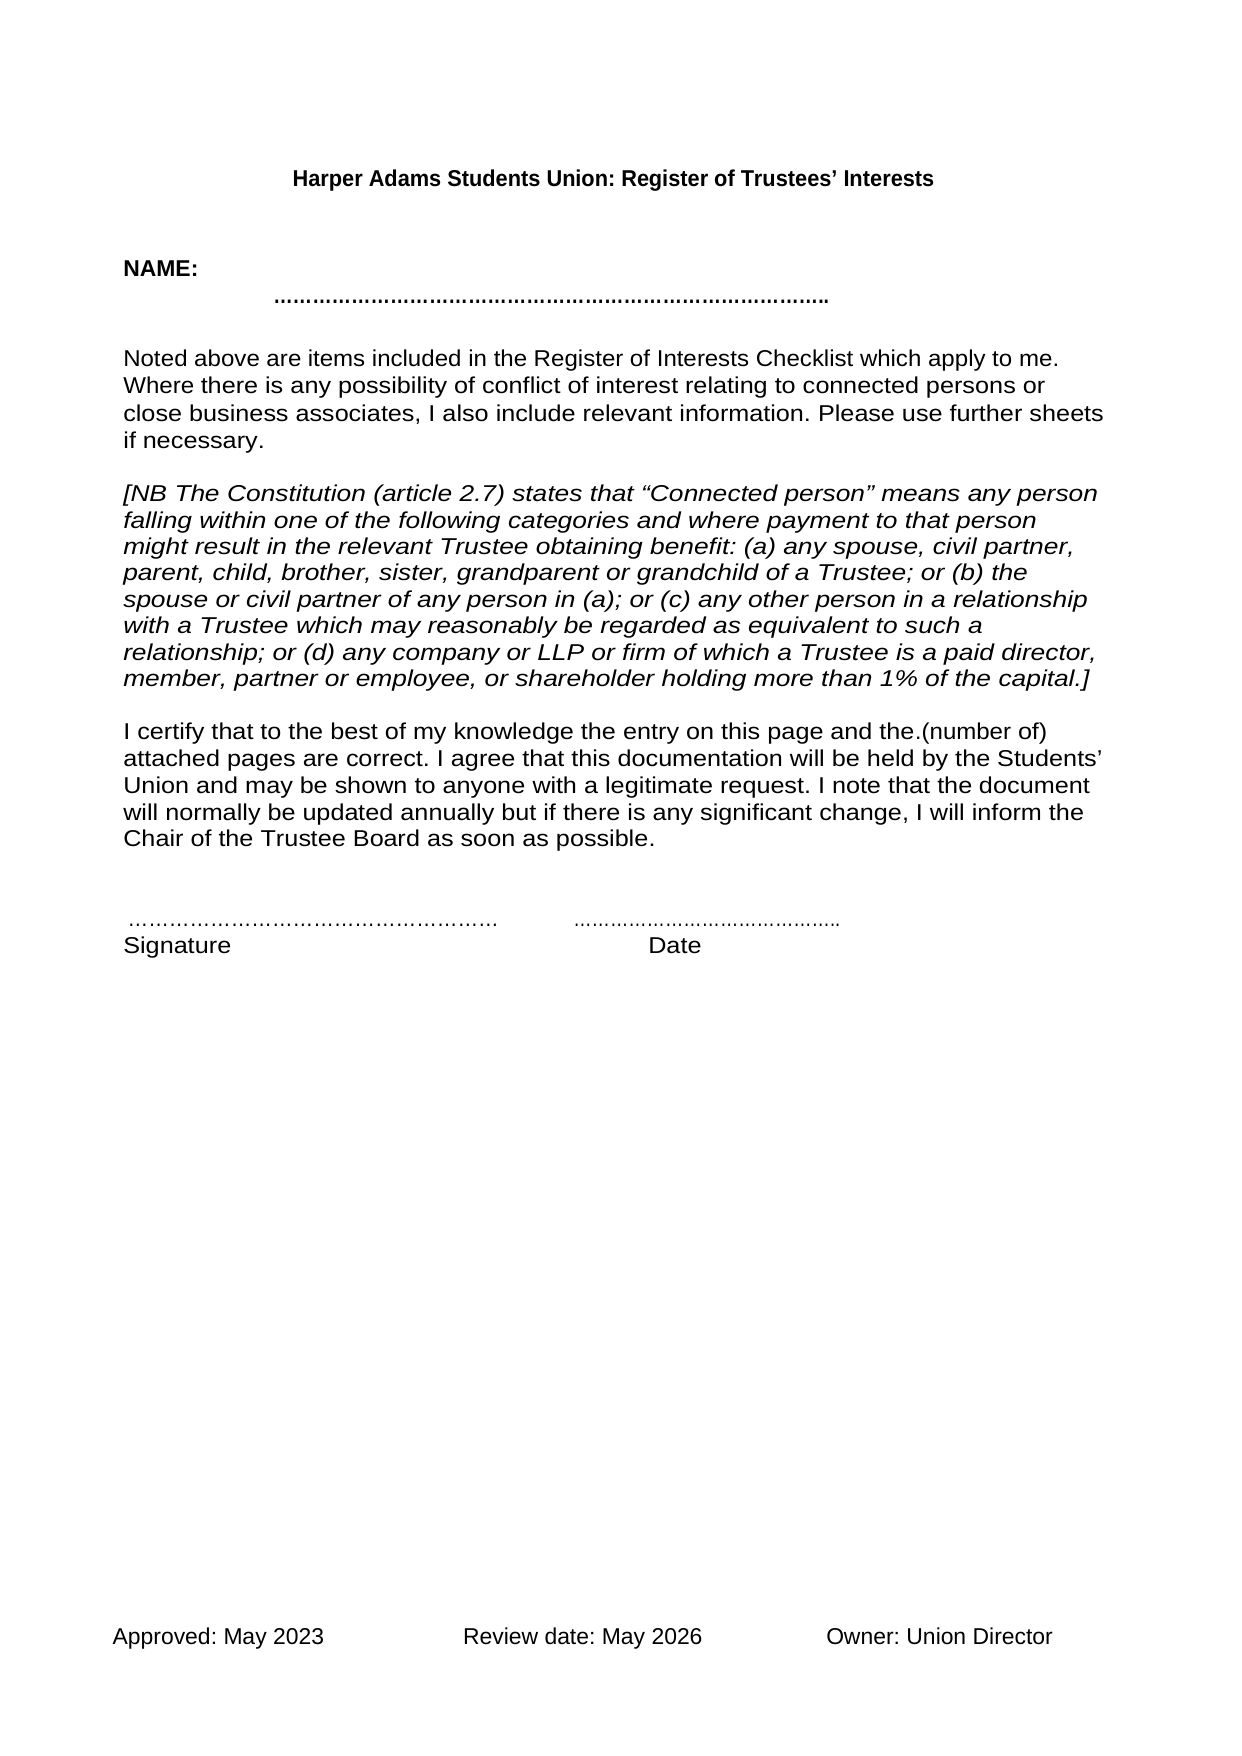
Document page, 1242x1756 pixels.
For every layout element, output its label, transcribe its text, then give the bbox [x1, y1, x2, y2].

text ……………………………………………… …………………………………….. [127, 905, 1114, 931]
text I certify that to the best of my knowledge the entry on this page and the (number of) [123, 718, 1114, 745]
text ………………………………………………………………………….. [273, 282, 1114, 308]
text NAME: [123, 255, 1114, 281]
text Noted above are items included in the Register of Interests Checklist which apply to me. Where there is any possibility of conflict of interest relating to connected persons or close business associates, I also include relevant information. Please use further sheets if necessary. [123, 345, 1107, 453]
subtitle Harper Adams Students Union: Register of Trustees’ Interests [254, 165, 973, 191]
text attached pages are correct. I agree that this documentation will be held by the Students’ Union and may be shown to anyone with a legitimate request. I note that the document will normally be updated annually but if there is any significant change, I will inform the Chair of the Trustee Board as soon as possible. [123, 745, 1114, 851]
text Signature Date [123, 932, 1114, 958]
text [NB The Constitution (article 2.7) states that “Connected person” means any person falling within one of the following categories and where payment to that person might result in the relevant Trustee obtaining benefit: (a) any spouse, civil partner, parent, child, brother, sister, grandparent or grandchild of a Trustee; or (b) the spouse or civil partner of any person in (a); or (c) any other person in a relationship with a Trustee which may reasonably be regarded as equivalent to such a relationship; or (d) any company or LLP or firm of which a Trustee is a paid director, member, partner or employee, or shareholder holding more than 1% of the capital.] [123, 480, 1107, 691]
